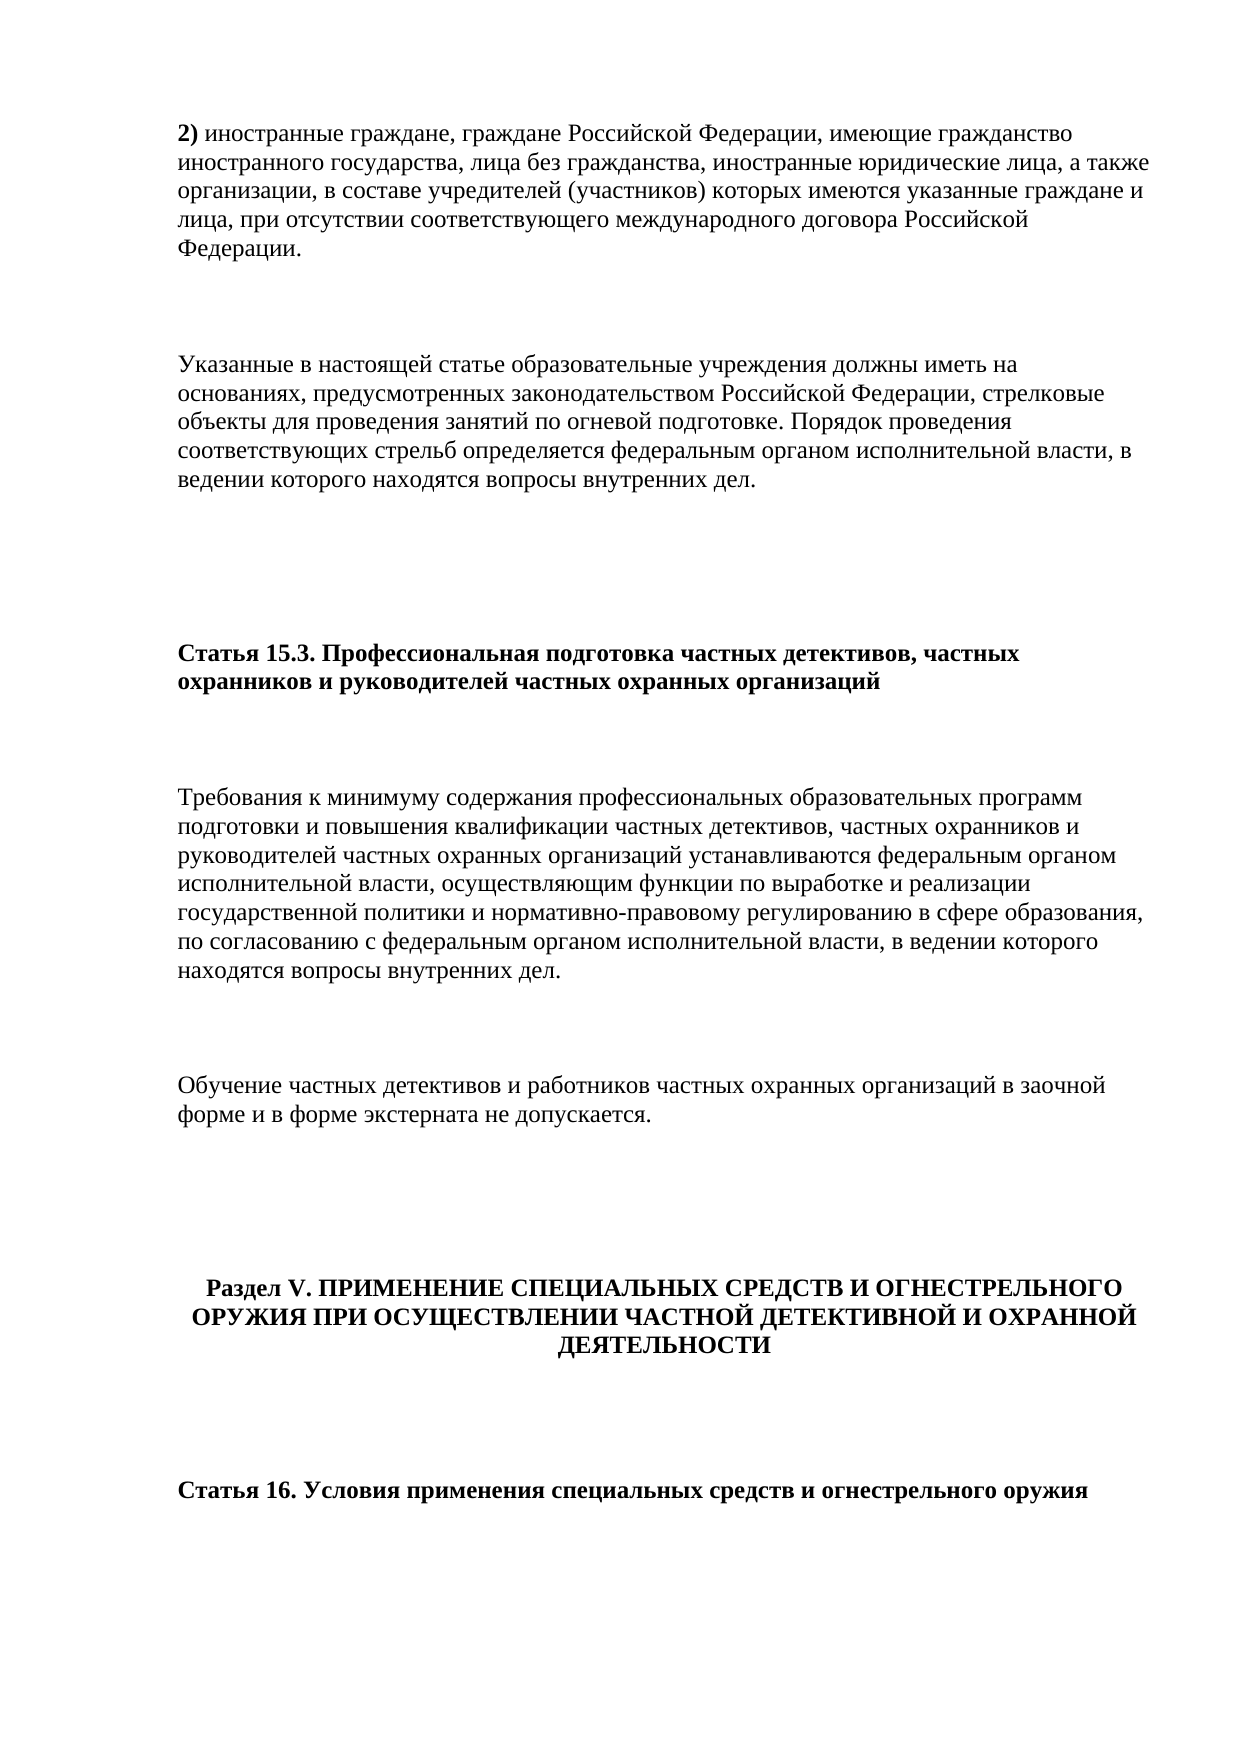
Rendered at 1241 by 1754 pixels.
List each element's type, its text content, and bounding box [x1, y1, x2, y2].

text Раздел V. ПРИМЕНЕНИЕ СПЕЦИАЛЬНЫХ СРЕДСТВ И ОГНЕСТРЕЛЬНОГО ОРУЖИЯ ПРИ ОСУЩЕСТВЛЕНИИ ЧАСТНОЙ ДЕТЕКТИВНОЙ И ОХРАННОЙ ДЕЯТЕЛЬНОСТИ [177, 1273, 1152, 1359]
text Обучение частных детективов и работников частных охранных организаций в заочной форме и в форме экстерната не допускается. [177, 1071, 1152, 1128]
text 2) иностранные граждане, граждане Российской Федерации, имеющие гражданство иностранного государства, лица без гражданства, иностранные юридические лица, а также организации, в составе учредителей (участников) которых имеются указанные граждане и лица, при отсутствии соответствующего международного договора Российской Федерации. [177, 118, 1152, 262]
text Указанные в настоящей статье образовательные учреждения должны иметь на основаниях, предусмотренных законодательством Российской Федерации, стрелковые объекты для проведения занятий по огневой подготовке. Порядок проведения соответствующих стрельб определяется федеральным органом исполнительной власти, в ведении которого находятся вопросы внутренних дел. [177, 349, 1152, 493]
text Требования к минимуму содержания профессиональных образовательных программ подготовки и повышения квалификации частных детективов, частных охранников и руководителей частных охранных организаций устанавливаются федеральным органом исполнительной власти, осуществляющим функции по выработке и реализации государственной политики и нормативно-правовому регулированию в сфере образования, по согласованию с федеральным органом исполнительной власти, в ведении которого находятся вопросы внутренних дел. [177, 782, 1152, 983]
text Статья 16. Условия применения специальных средств и огнестрельного оружия [177, 1446, 1152, 1504]
text Статья 15.3. Профессиональная подготовка частных детективов, частных охранников и руководителей частных охранных организаций [177, 638, 1152, 695]
